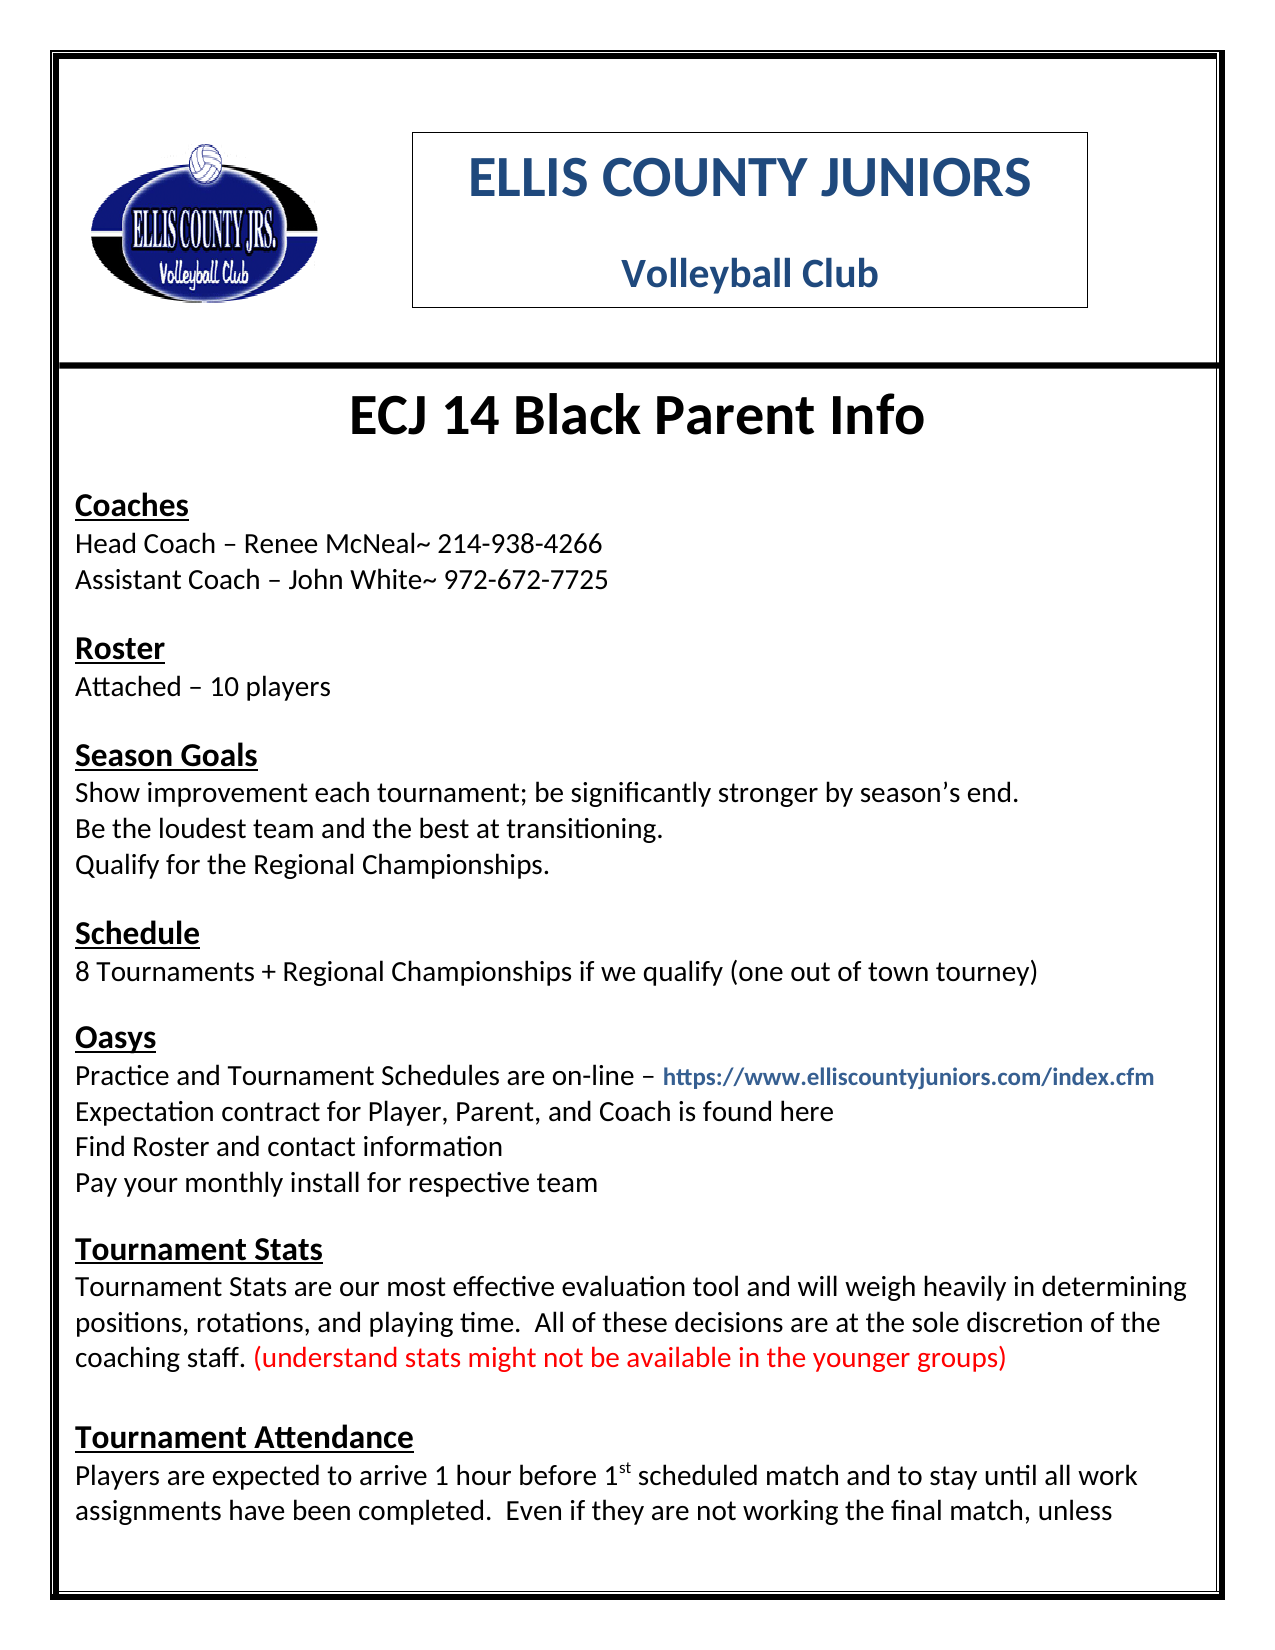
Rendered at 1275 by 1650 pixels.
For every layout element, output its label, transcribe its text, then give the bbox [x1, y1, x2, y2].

text Be the loudest team and the best at transitioning. [75, 810, 1200, 846]
text Find Roster and contact information [75, 1128, 1200, 1164]
text Roster [75, 627, 1200, 668]
text Schedule [75, 912, 1200, 953]
text 8 Tournaments + Regional Championships if we qualify (one out of town tourney) [75, 953, 1200, 988]
text Attached – 10 players [75, 668, 1200, 703]
text Tournament Stats [75, 1228, 1200, 1268]
text Pay your monthly install for respective team [75, 1164, 1200, 1199]
text Expectation contract for Player, Parent, and Coach is found here [75, 1093, 1200, 1128]
text ECJ 14 Black Parent Info [75, 378, 1200, 449]
text Head Coach – Renee McNeal~ 214-938-4266 [75, 525, 1200, 561]
text Tournament Attendance [75, 1416, 1200, 1457]
text Show improvement each tournament; be significantly stronger by season’s end. [75, 774, 1200, 810]
text Coaches [75, 484, 1200, 525]
text Oasys [75, 1016, 1200, 1057]
text Assistant Coach – John White~ 972-672-7725 [75, 561, 1200, 596]
text Season Goals [75, 734, 1200, 774]
text Qualify for the Regional Championships. [75, 846, 1200, 881]
picture [75, 131, 392, 322]
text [75, 1457, 1200, 1528]
text Tournament Stats are our most effective evaluation tool and will weigh heavily in determining positions, rotations, and playing time. All of these decisions are at the sole discretion of the coaching staff. (understand stats might not be available in the younger groups) [75, 1268, 1200, 1375]
text Practice and Tournament Schedules are on-line – https://www.elliscountyjuniors.com/index.cfm [75, 1057, 1200, 1093]
